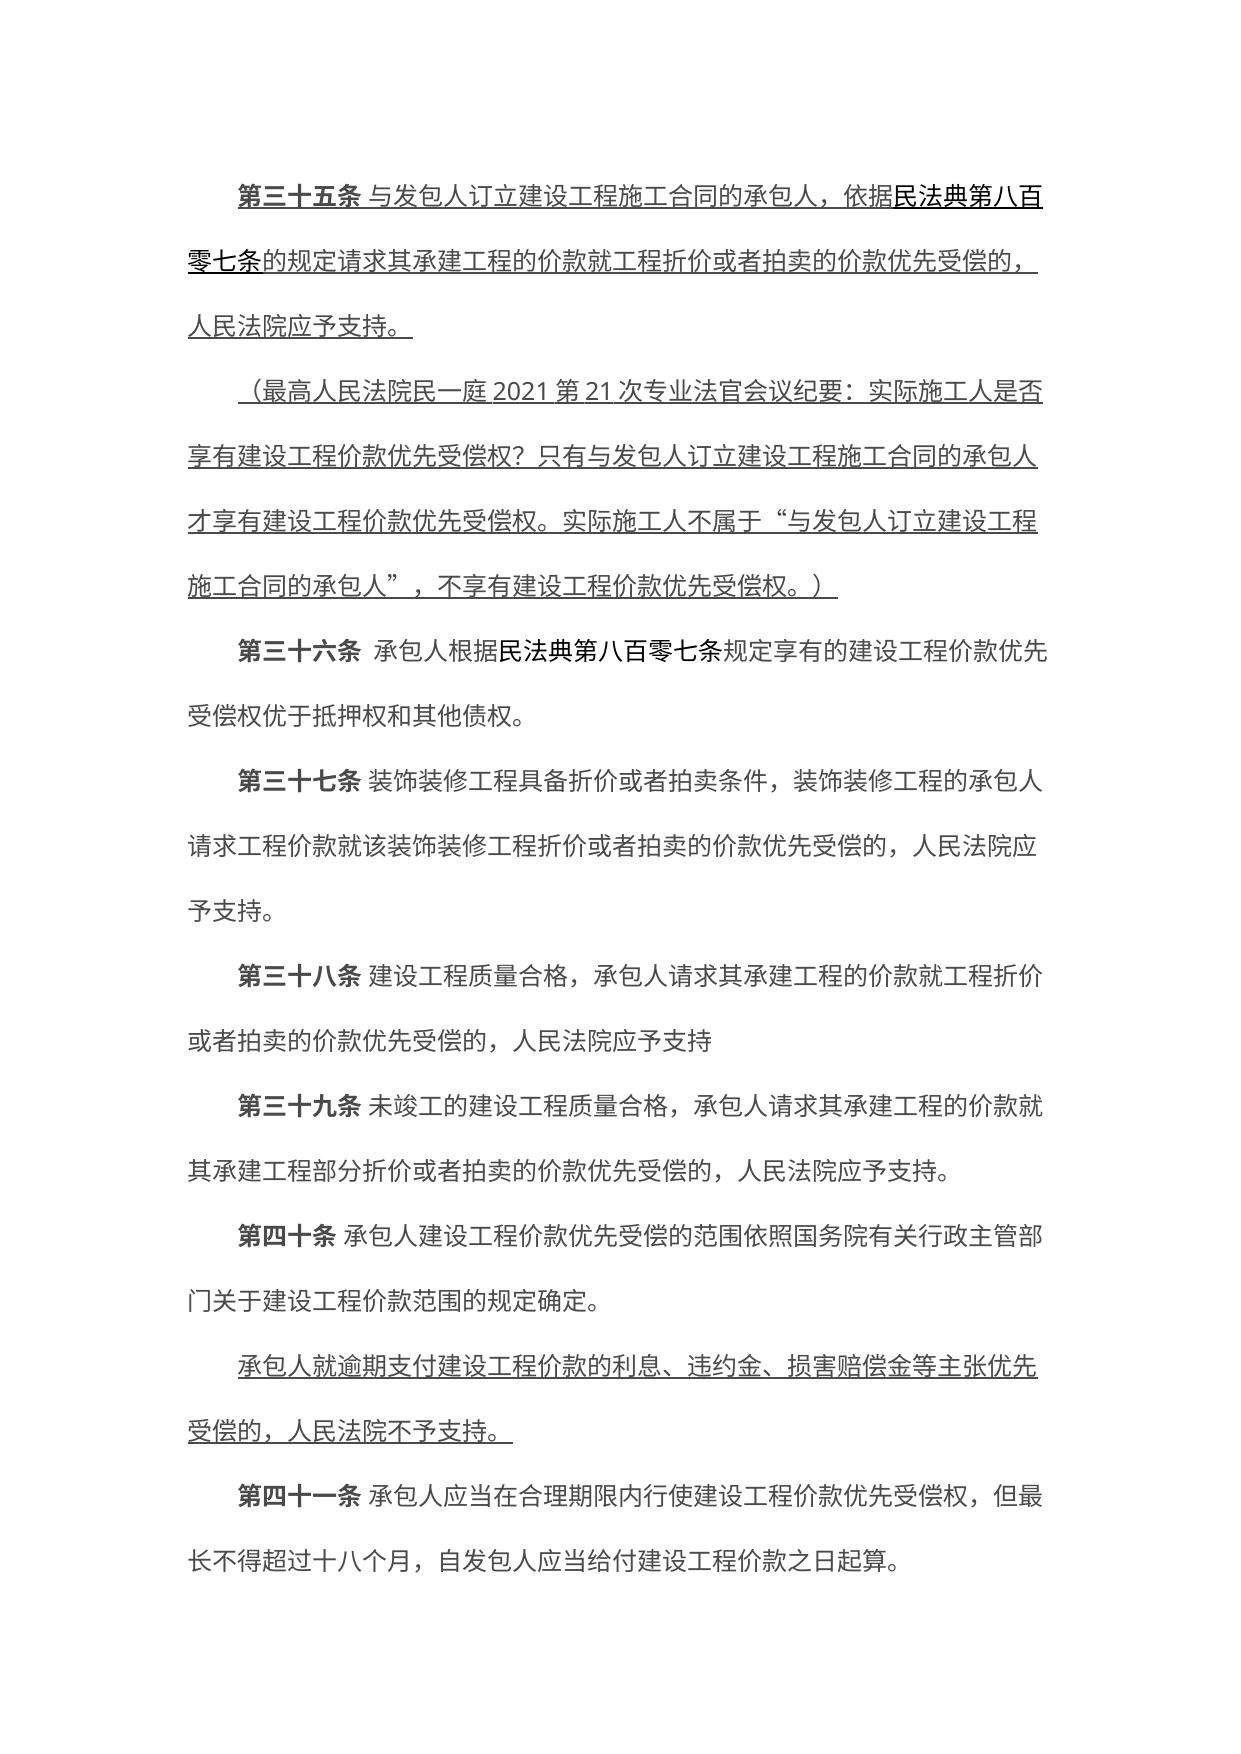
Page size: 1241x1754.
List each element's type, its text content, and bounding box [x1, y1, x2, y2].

text 承包人就逾期支付建设工程价款的利息、违约金、损害赔偿金等主张优先受偿的，人民法院不予支持。 [187, 1332, 1053, 1462]
text 第四十一条 承包人应当在合理期限内行使建设工程价款优先受偿权，但最长不得超过十八个月，自发包人应当给付建设工程价款之日起算。 [187, 1462, 1053, 1592]
text 第四十条 承包人建设工程价款优先受偿的范围依照国务院有关行政主管部门关于建设工程价款范围的规定确定。 [187, 1202, 1053, 1332]
text 第三十六条 承包人根据民法典第八百零七条规定享有的建设工程价款优先受偿权优于抵押权和其他债权。 [187, 617, 1053, 747]
text 第三十五条 与发包人订立建设工程施工合同的承包人，依据民法典第八百零七条的规定请求其承建工程的价款就工程折价或者拍卖的价款优先受偿的，人民法院应予支持。 [187, 162, 1053, 357]
text 第三十九条 未竣工的建设工程质量合格，承包人请求其承建工程的价款就其承建工程部分折价或者拍卖的价款优先受偿的，人民法院应予支持。 [187, 1072, 1053, 1202]
text 第三十八条 建设工程质量合格，承包人请求其承建工程的价款就工程折价或者拍卖的价款优先受偿的，人民法院应予支持 [187, 942, 1053, 1072]
text （最高人民法院民一庭2021第21次专业法官会议纪要：实际施工人是否享有建设工程价款优先受偿权？只有与发包人订立建设工程施工合同的承包人才享有建设工程价款优先受偿权。实际施工人不属于“与发包人订立建设工程施工合同的承包人”，不享有建设工程价款优先受偿权。） [187, 357, 1053, 617]
text 第三十七条 装饰装修工程具备折价或者拍卖条件，装饰装修工程的承包人请求工程价款就该装饰装修工程折价或者拍卖的价款优先受偿的，人民法院应予支持。 [187, 747, 1053, 942]
